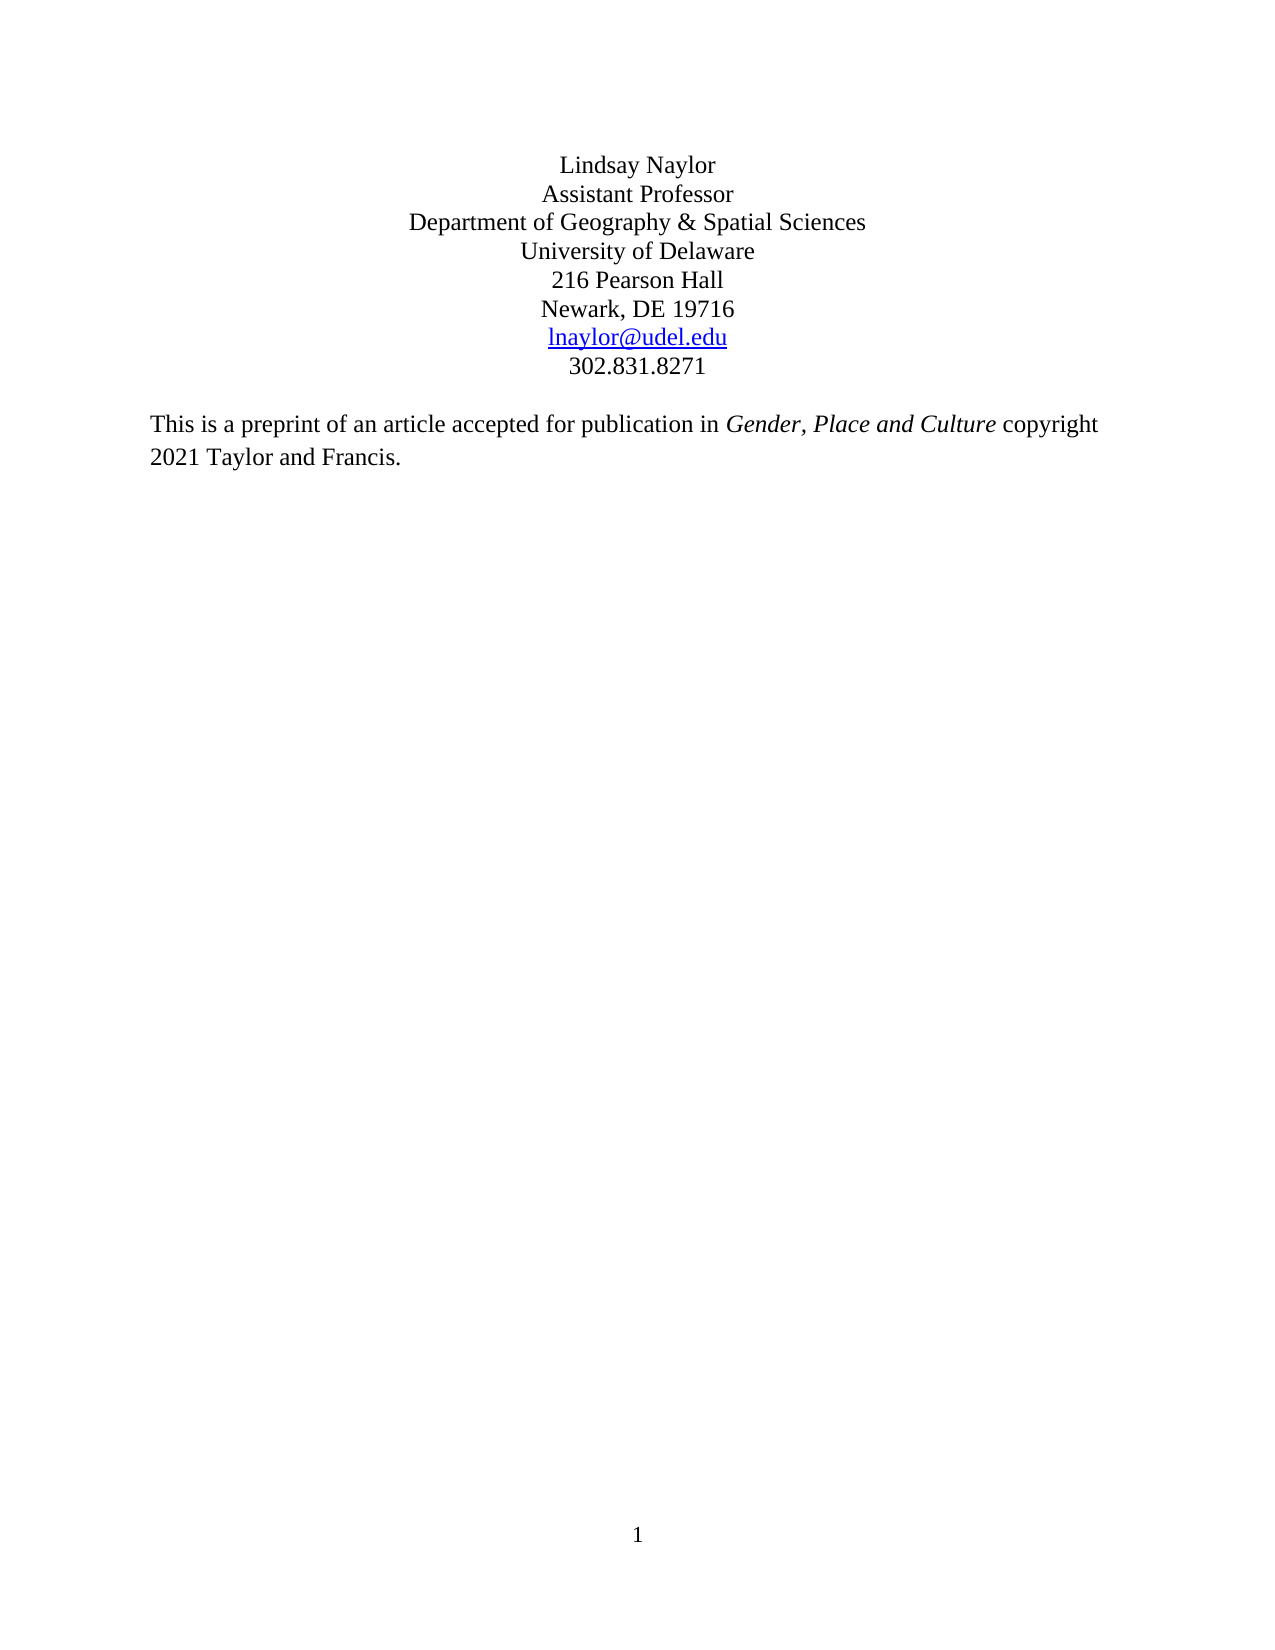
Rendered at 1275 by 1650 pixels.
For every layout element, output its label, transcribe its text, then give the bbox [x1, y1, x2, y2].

text This is a preprint of an article accepted for publication in Gender, Place and Culture copyright 2021 Taylor and Francis. [150, 409, 1125, 471]
text 216 Pearson Hall [150, 265, 1125, 294]
text Lindsay Naylor [150, 150, 1125, 179]
text Newark, DE 19716 [150, 294, 1125, 322]
text 302.831.8271 [150, 351, 1125, 380]
text lnaylor@udel.edu [150, 322, 1125, 351]
text Assistant Professor [150, 179, 1125, 207]
text University of Delaware [150, 236, 1125, 265]
text Department of Geography & Spatial Sciences [150, 207, 1125, 236]
